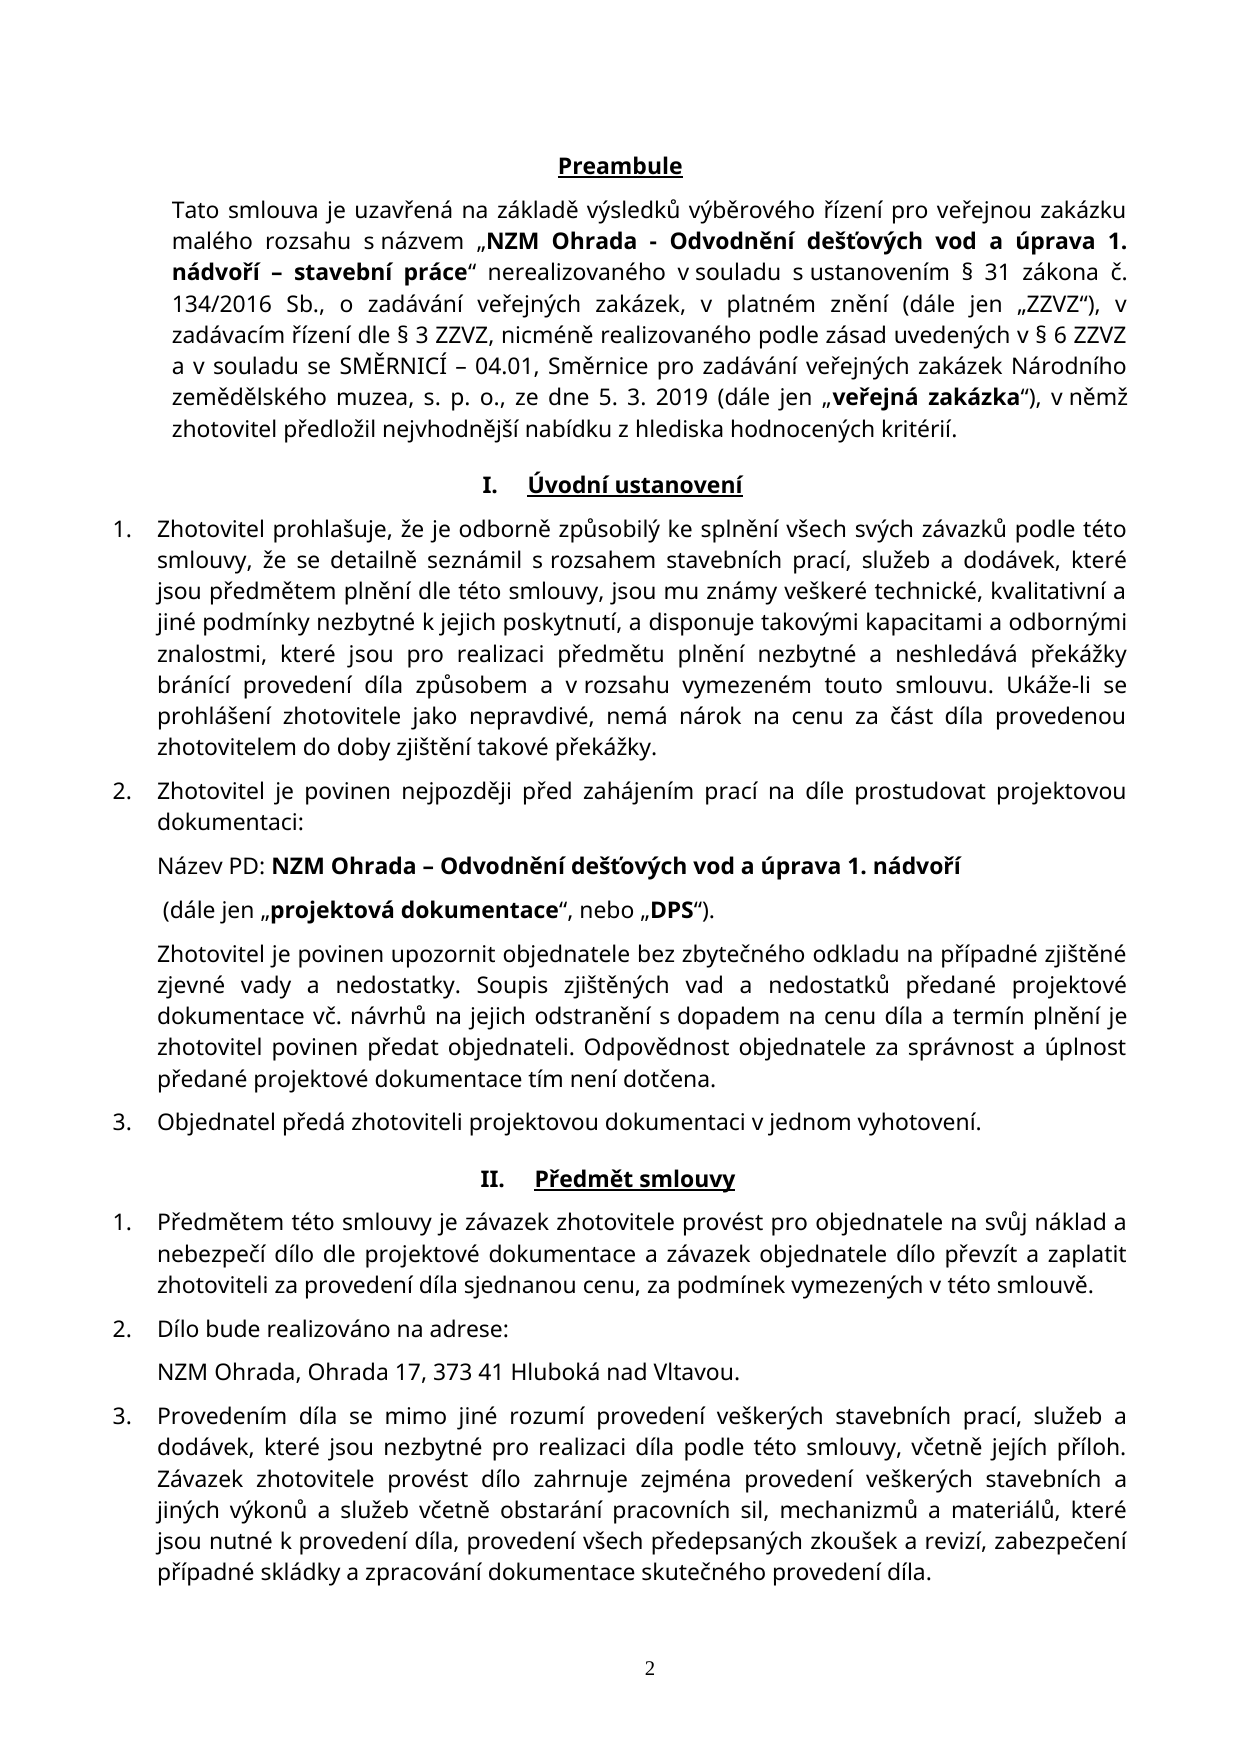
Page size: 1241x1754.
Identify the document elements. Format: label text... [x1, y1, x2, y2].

subtitle Tato smlouva je uzavřená na základě výsledků výběrového řízení pro veřejnou zakázku malého rozsahu s názvem „NZM Ohrada - Odvodnění dešťových vod a úprava 1. nádvoří – stavební práce“ nerealizovaného v souladu s ustanovením § 31 zákona č. 134/2016 Sb., o zadávání veřejných zakázek, v platném znění (dále jen „ZZVZ“), v zadávacím řízení dle § 3 ZZVZ, nicméně realizovaného podle zásad uvedených v § 6 ZZVZ a v souladu se SMĚRNICÍ – 04.01, Směrnice pro zadávání veřejných zakázek Národního zemědělského muzea, s. p. o., ze dne 5. 3. 2019 (dále jen „veřejná zakázka“), v němž zhotovitel předložil nejvhodnější nabídku z hlediska hodnocených kritérií. [172, 194, 1128, 444]
subtitle NZM Ohrada, Ohrada 17, 373 41 Hluboká nad Vltavou. [157, 1356, 1128, 1387]
subtitle Objednatel předá zhotoviteli projektovou dokumentaci v jednom vyhotovení. [112, 1106, 1128, 1137]
subtitle Předmět smlouvy [112, 1162, 1128, 1194]
subtitle Úvodní ustanovení [112, 469, 1128, 500]
subtitle Zhotovitel je povinen nejpozději před zahájením prací na díle prostudovat projektovou dokumentaci: [112, 775, 1128, 837]
subtitle Zhotovitel je povinen upozornit objednatele bez zbytečného odkladu na případné zjištěné zjevné vady a nedostatky. Soupis zjištěných vad a nedostatků předané projektové dokumentace vč. návrhů na jejich odstranění s dopadem na cenu díla a termín plnění je zhotovitel povinen předat objednateli. Odpovědnost objednatele za správnost a úplnost předané projektové dokumentace tím není dotčena. [157, 937, 1128, 1094]
subtitle Předmětem této smlouvy je závazek zhotovitele provést pro objednatele na svůj náklad a nebezpečí dílo dle projektové dokumentace a závazek objednatele dílo převzít a zaplatit zhotoviteli za provedení díla sjednanou cenu, za podmínek vymezených v této smlouvě. [112, 1206, 1128, 1300]
subtitle Zhotovitel prohlašuje, že je odborně způsobilý ke splnění všech svých závazků podle této smlouvy, že se detailně seznámil s rozsahem stavebních prací, služeb a dodávek, které jsou předmětem plnění dle této smlouvy, jsou mu známy veškeré technické, kvalitativní a jiné podmínky nezbytné k jejich poskytnutí, a disponuje takovými kapacitami a odbornými znalostmi, které jsou pro realizaci předmětu plnění nezbytné a neshledává překážky bránící provedení díla způsobem a v rozsahu vymezeném touto smlouvu. Ukáže-li se prohlášení zhotovitele jako nepravdivé, nemá nárok na cenu za část díla provedenou zhotovitelem do doby zjištění takové překážky. [112, 512, 1128, 762]
subtitle (dále jen „projektová dokumentace“, nebo „DPS“). [157, 894, 1128, 925]
subtitle Název PD: NZM Ohrada – Odvodnění dešťových vod a úprava 1. nádvoří [157, 850, 1128, 881]
subtitle Preambule [112, 150, 1128, 181]
subtitle Dílo bude realizováno na adrese: [112, 1312, 1128, 1344]
subtitle Provedením díla se mimo jiné rozumí provedení veškerých stavebních prací, služeb a dodávek, které jsou nezbytné pro realizaci díla podle této smlouvy, včetně jejích příloh. Závazek zhotovitele provést dílo zahrnuje zejména provedení veškerých stavebních a jiných výkonů a služeb včetně obstarání pracovních sil, mechanizmů a materiálů, které jsou nutné k provedení díla, provedení všech předepsaných zkoušek a revizí, zabezpečení případné skládky a zpracování dokumentace skutečného provedení díla. [112, 1400, 1128, 1587]
